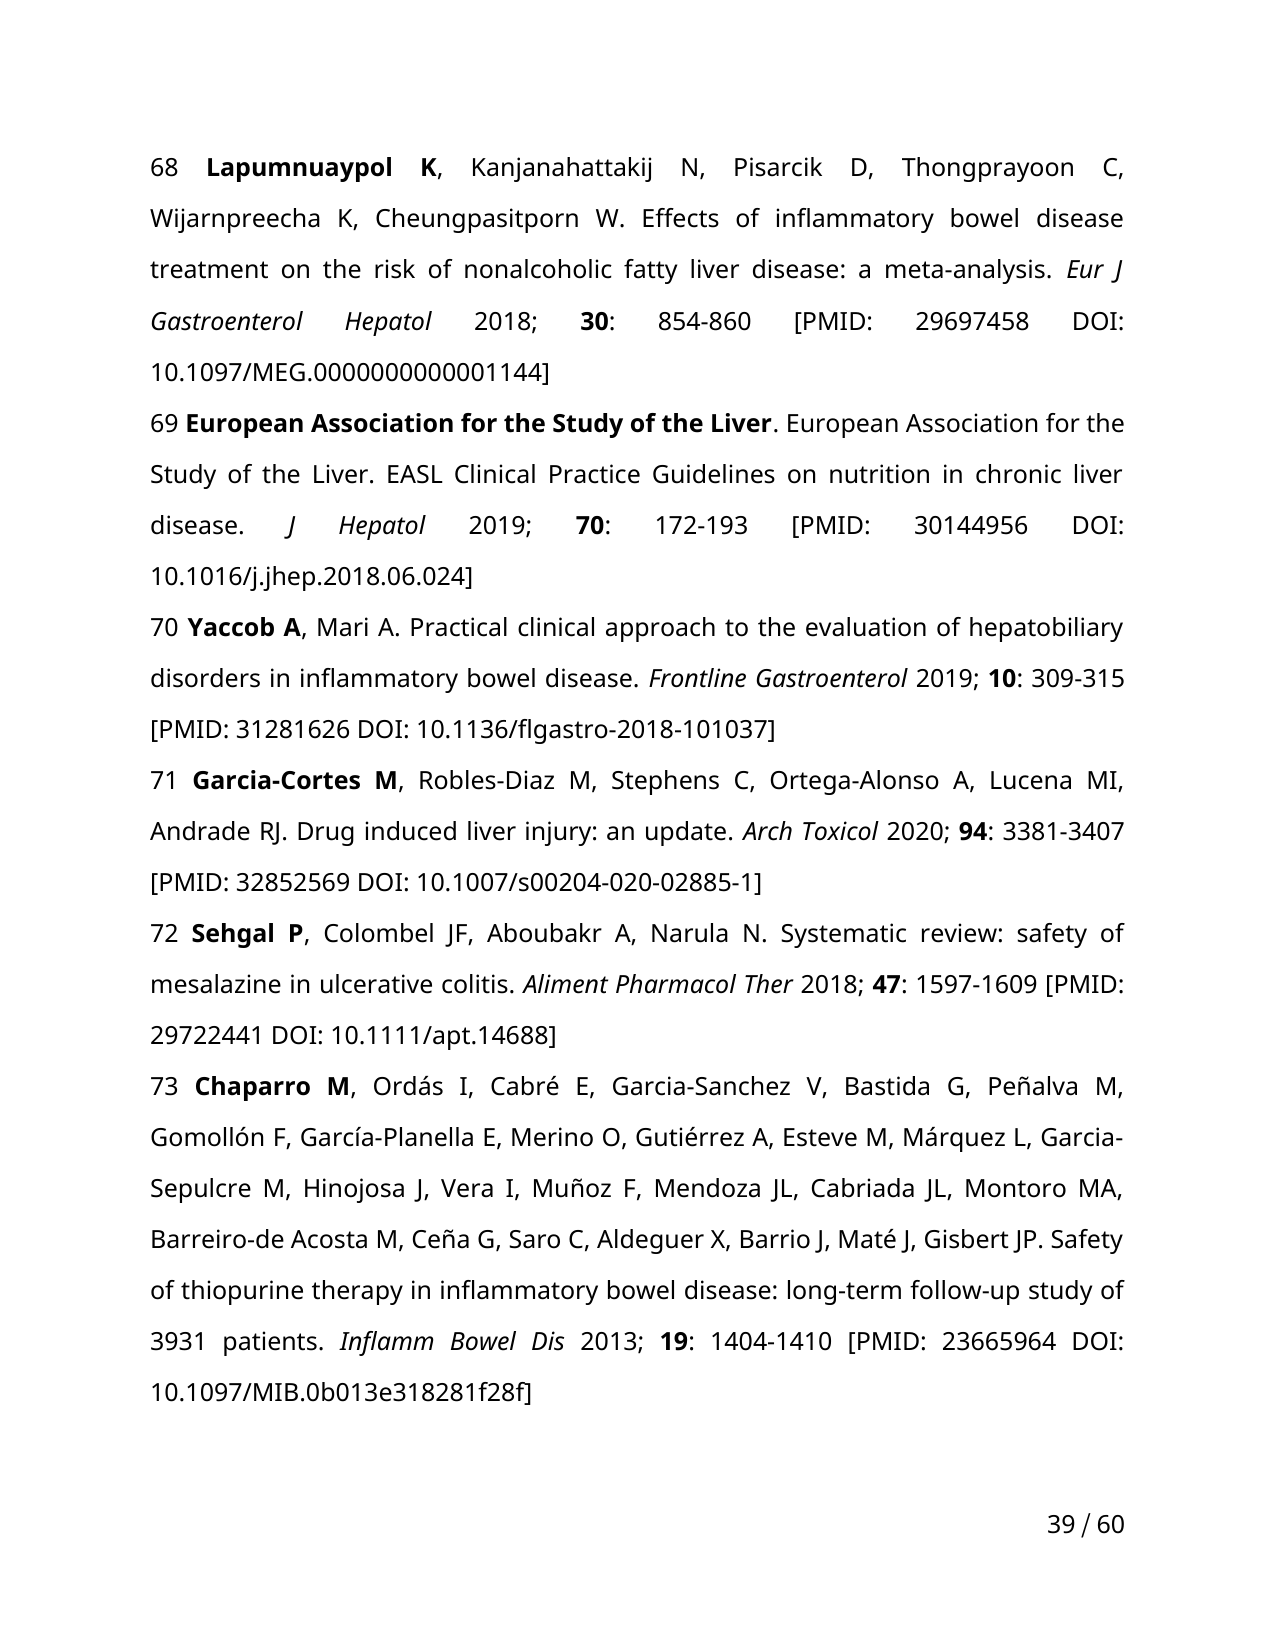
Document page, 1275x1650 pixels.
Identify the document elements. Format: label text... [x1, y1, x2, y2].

text 70 Yaccob A, Mari A. Practical clinical approach to the evaluation of hepatobiliary disorders in inflammatory bowel disease. Frontline Gastroenterol 2019; 10: 309-315 [PMID: 31281626 DOI: 10.1136/flgastro-2018-101037] [150, 609, 1125, 746]
text 71 Garcia-Cortes M, Robles-Diaz M, Stephens C, Ortega-Alonso A, Lucena MI, Andrade RJ. Drug induced liver injury: an update. Arch Toxicol 2020; 94: 3381-3407 [PMID: 32852569 DOI: 10.1007/s00204-020-02885-1] [150, 762, 1125, 899]
text 73 Chaparro M, Ordás I, Cabré E, Garcia-Sanchez V, Bastida G, Peñalva M, Gomollón F, García-Planella E, Merino O, Gutiérrez A, Esteve M, Márquez L, Garcia-Sepulcre M, Hinojosa J, Vera I, Muñoz F, Mendoza JL, Cabriada JL, Montoro MA, Barreiro-de Acosta M, Ceña G, Saro C, Aldeguer X, Barrio J, Maté J, Gisbert JP. Safety of thiopurine therapy in inflammatory bowel disease: long-term follow-up study of 3931 patients. Inflamm Bowel Dis 2013; 19: 1404-1410 [PMID: 23665964 DOI: 10.1097/MIB.0b013e318281f28f] [150, 1069, 1125, 1409]
text 72 Sehgal P, Colombel JF, Aboubakr A, Narula N. Systematic review: safety of mesalazine in ulcerative colitis. Aliment Pharmacol Ther 2018; 47: 1597-1609 [PMID: 29722441 DOI: 10.1111/apt.14688] [150, 916, 1125, 1052]
text 69 European Association for the Study of the Liver. European Association for the Study of the Liver. EASL Clinical Practice Guidelines on nutrition in chronic liver disease. J Hepatol 2019; 70: 172-193 [PMID: 30144956 DOI: 10.1016/j.jhep.2018.06.024] [150, 405, 1125, 592]
text 68 Lapumnuaypol K, Kanjanahattakij N, Pisarcik D, Thongprayoon C, Wijarnpreecha K, Cheungpasitporn W. Effects of inflammatory bowel disease treatment on the risk of nonalcoholic fatty liver disease: a meta-analysis. Eur J Gastroenterol Hepatol 2018; 30: 854-860 [PMID: 29697458 DOI: 10.1097/MEG.0000000000001144] [150, 150, 1125, 388]
